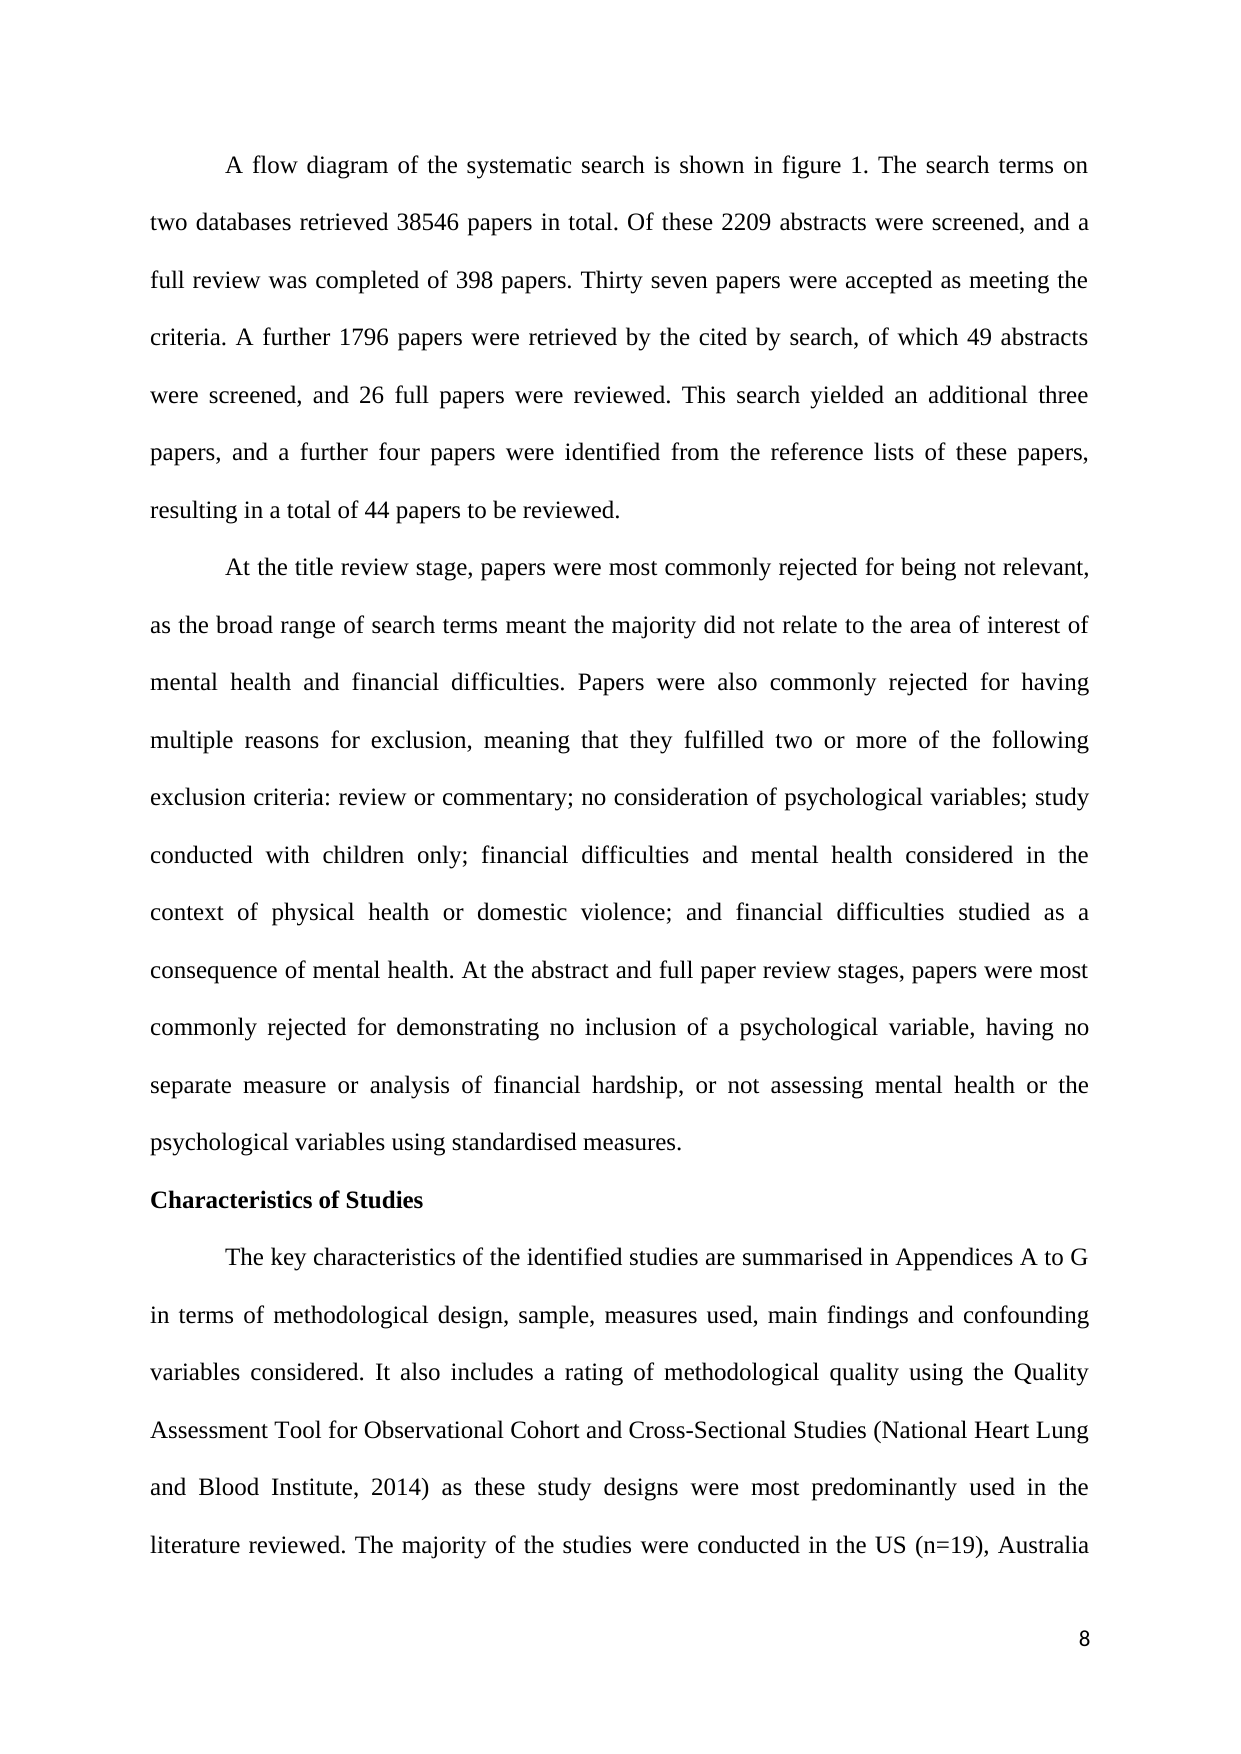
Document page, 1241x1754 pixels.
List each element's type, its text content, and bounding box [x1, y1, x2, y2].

text Characteristics of Studies [150, 1185, 1090, 1214]
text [150, 1242, 1090, 1559]
text At the title review stage, papers were most commonly rejected for being not relevant, as the broad range of search terms meant the majority did not relate to the area of interest of mental health and financial difficulties. Papers were also commonly rejected for having multiple reasons for exclusion, meaning that they fulfilled two or more of the following exclusion criteria: review or commentary; no consideration of psychological variables; study conducted with children only; financial difficulties and mental health considered in the context of physical health or domestic violence; and financial difficulties studied as a consequence of mental health. At the abstract and full paper review stages, papers were most commonly rejected for demonstrating no inclusion of a psychological variable, having no separate measure or analysis of financial hardship, or not assessing mental health or the psychological variables using standardised measures. [150, 552, 1090, 1156]
text A flow diagram of the systematic search is shown in figure 1. The search terms on two databases retrieved 38546 papers in total. Of these 2209 abstracts were screened, and a full review was completed of 398 papers. Thirty seven papers were accepted as meeting the criteria. A further 1796 papers were retrieved by the cited by search, of which 49 abstracts were screened, and 26 full papers were reviewed. This search yielded an additional three papers, and a further four papers were identified from the reference lists of these papers, resulting in a total of 44 papers to be reviewed. [150, 150, 1090, 524]
